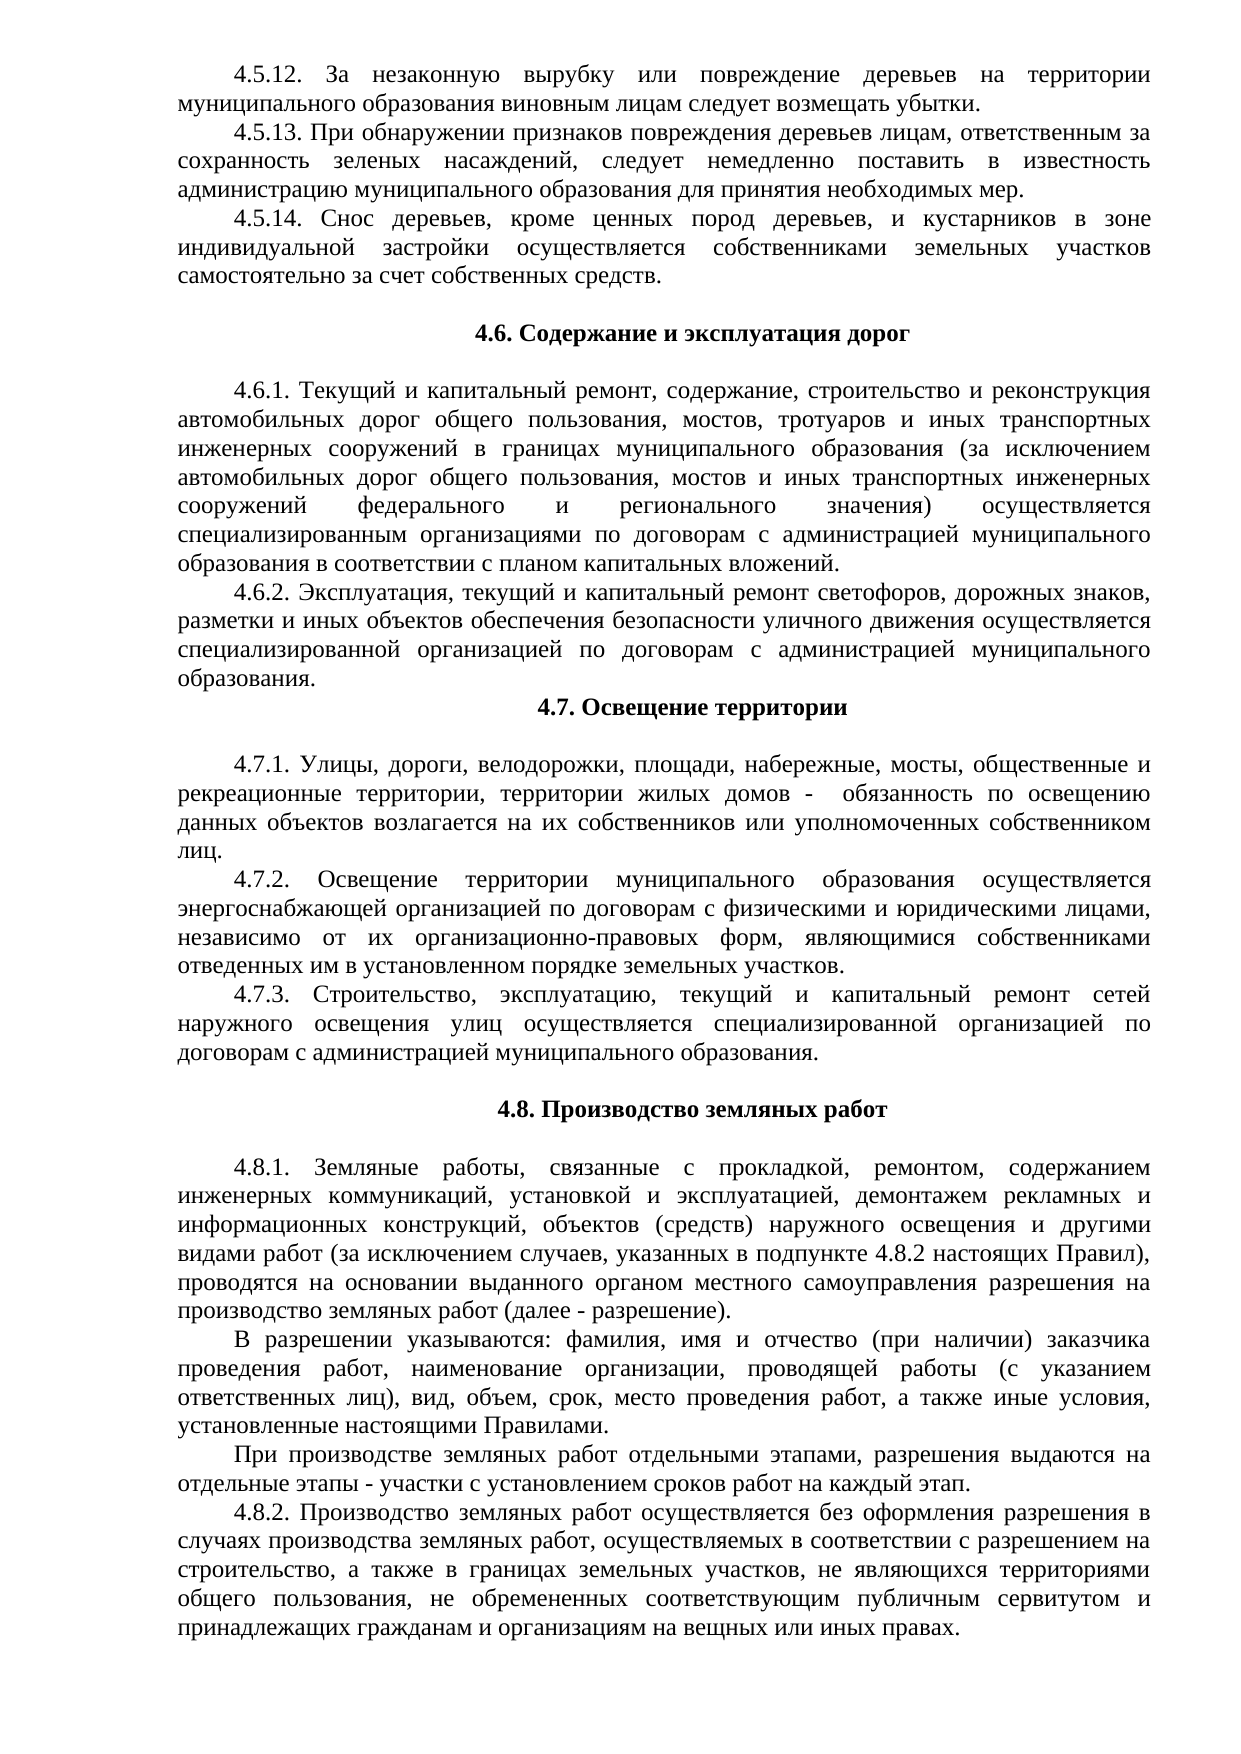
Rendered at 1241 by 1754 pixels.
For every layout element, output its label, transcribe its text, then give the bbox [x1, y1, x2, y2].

text 4.8.1. Земляные работы, связанные с прокладкой, ремонтом, содержанием инженерных коммуникаций, установкой и эксплуатацией, демонтажем рекламных и информационных конструкций, объектов (средств) наружного освещения и другими видами работ (за исключением случаев, указанных в подпункте 4.8.2 настоящих Правил), проводятся на основании выданного органом местного самоуправления разрешения на производство земляных работ (далее - разрешение). [177, 1152, 1152, 1324]
text 4.5.14. Снос деревьев, кроме ценных пород деревьев, и кустарников в зоне индивидуальной застройки осуществляется собственниками земельных участков самостоятельно за счет собственных средств. [177, 203, 1152, 289]
text 4.7.3. Строительство, эксплуатацию, текущий и капитальный ремонт сетей наружного освещения улиц осуществляется специализированной организацией по договорам с администрацией муниципального образования. [177, 979, 1152, 1065]
text 4.6.1. Текущий и капитальный ремонт, содержание, строительство и реконструкция автомобильных дорог общего пользования, мостов, тротуаров и иных транспортных инженерных сооружений в границах муниципального образования (за исключением автомобильных дорог общего пользования, мостов и иных транспортных инженерных сооружений федерального и регионального значения) осуществляется специализированным организациями по договорам с администрацией муниципального образования в соответствии с планом капитальных вложений. [177, 375, 1152, 577]
text 4.7.1. Улицы, дороги, велодорожки, площади, набережные, мосты, общественные и рекреационные территории, территории жилых домов - обязанность по освещению данных объектов возлагается на их собственников или уполномоченных собственником лиц. [177, 749, 1152, 864]
text В разрешении указываются: фамилия, имя и отчество (при наличии) заказчика проведения работ, наименование организации, проводящей работы (с указанием ответственных лиц), вид, объем, срок, место проведения работ, а также иные условия, установленные настоящими Правилами. [177, 1324, 1152, 1439]
text 4.7. Освещение территории [177, 692, 1152, 720]
text При производстве земляных работ отдельными этапами, разрешения выдаются на отдельные этапы - участки с установлением сроков работ на каждый этап. [177, 1439, 1152, 1497]
text 4.5.12. За незаконную вырубку или повреждение деревьев на территории муниципального образования виновным лицам следует возмещать убытки. [177, 59, 1152, 117]
text 4.6.2. Эксплуатация, текущий и капитальный ремонт светофоров, дорожных знаков, разметки и иных объектов обеспечения безопасности уличного движения осуществляется специализированной организацией по договорам с администрацией муниципального образования. [177, 577, 1152, 692]
text 4.8. Производство земляных работ [177, 1094, 1152, 1123]
text 4.7.2. Освещение территории муниципального образования осуществляется энергоснабжающей организацией по договорам с физическими и юридическими лицами, независимо от их организационно-правовых форм, являющимися собственниками отведенных им в установленном порядке земельных участков. [177, 864, 1152, 979]
text 4.5.13. При обнаружении признаков повреждения деревьев лицам, ответственным за сохранность зеленых насаждений, следует немедленно поставить в известность администрацию муниципального образования для принятия необходимых мер. [177, 117, 1152, 203]
text 4.8.2. Производство земляных работ осуществляется без оформления разрешения в случаях производства земляных работ, осуществляемых в соответствии с разрешением на строительство, а также в границах земельных участков, не являющихся территориями общего пользования, не обремененных соответствующим публичным сервитутом и принадлежащих гражданам и организациям на вещных или иных правах. [177, 1497, 1152, 1640]
text 4.6. Содержание и эксплуатация дорог [177, 318, 1152, 347]
